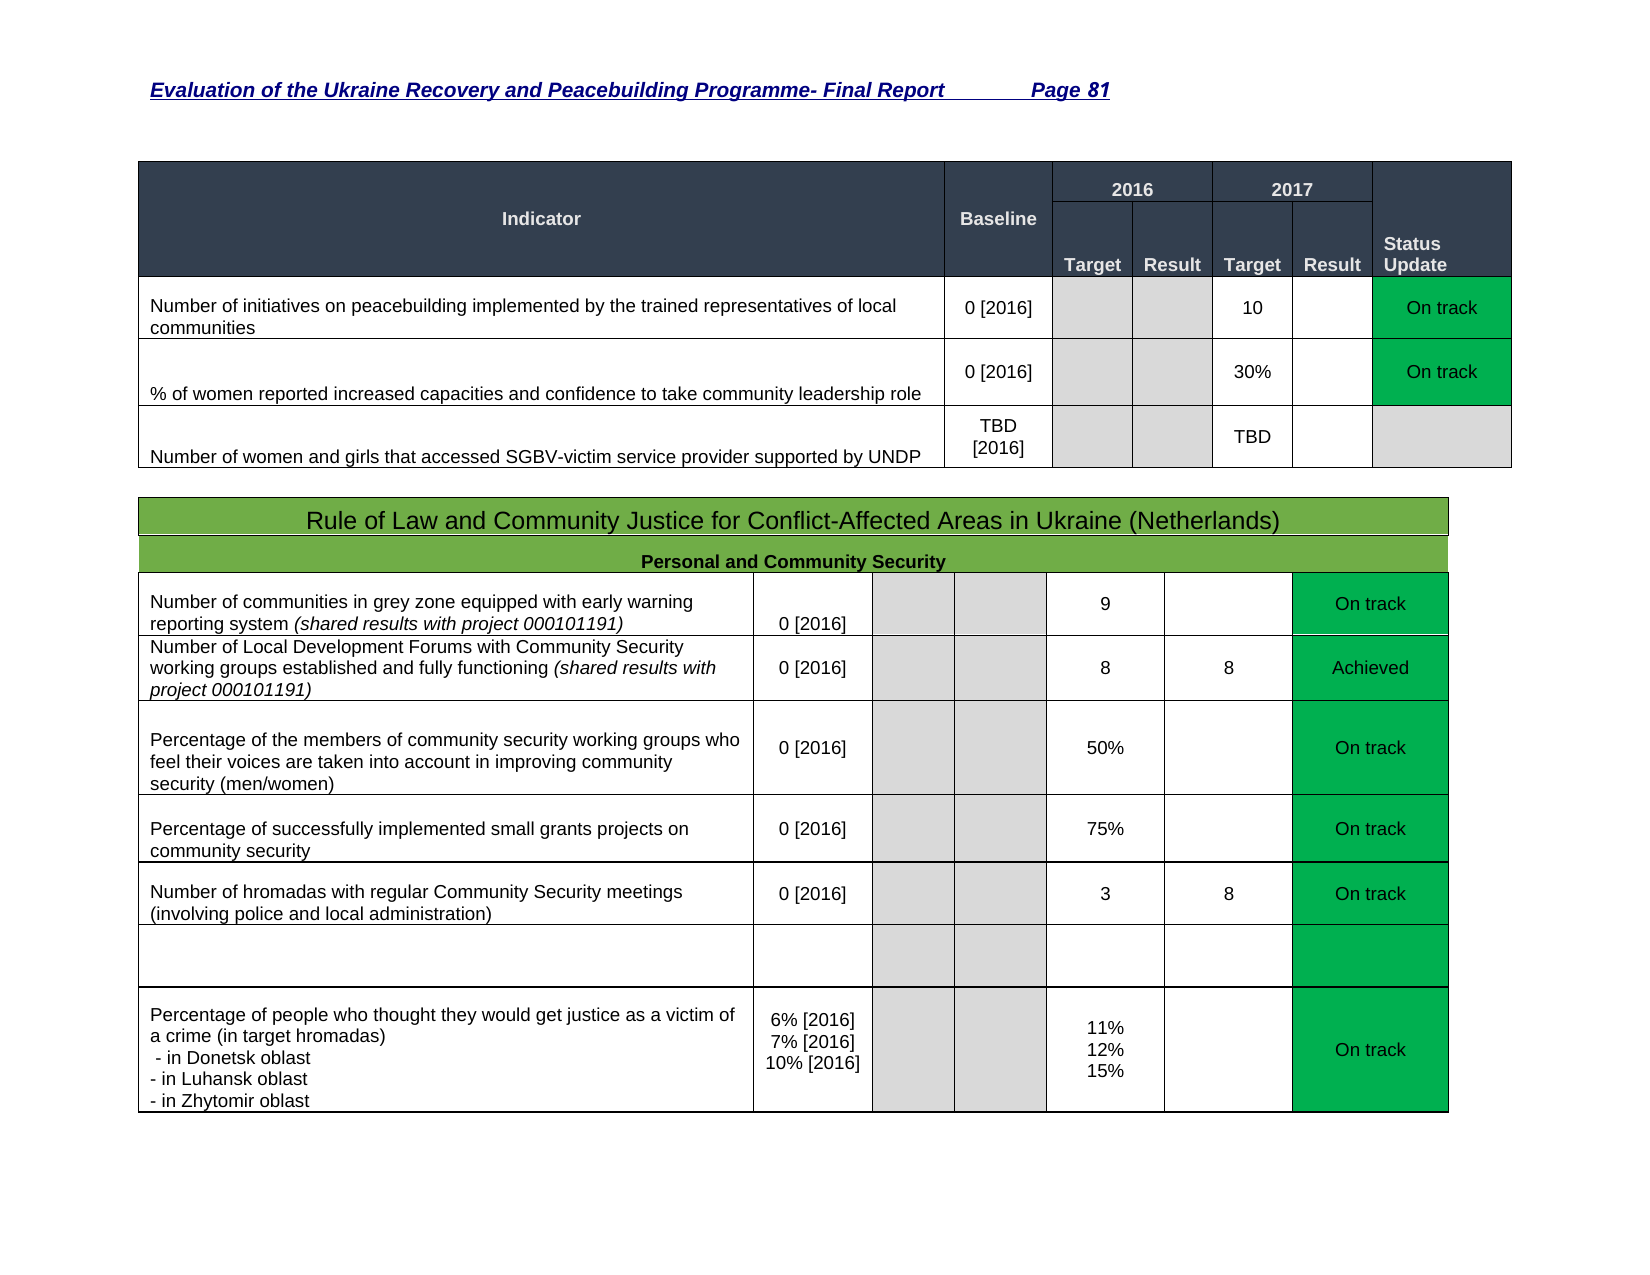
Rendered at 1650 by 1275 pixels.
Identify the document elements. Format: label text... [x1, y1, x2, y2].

table_header Baseline [945, 162, 1052, 276]
table_cell On track [1293, 795, 1448, 861]
table_cell [1047, 925, 1164, 986]
table_cell Status Update [1373, 201, 1511, 276]
table_cell On track [1293, 573, 1448, 634]
table_cell Result [1133, 202, 1212, 276]
table_cell [1133, 406, 1212, 467]
table_cell [955, 925, 1046, 986]
table_cell [1165, 701, 1292, 794]
table_cell TBD [1213, 406, 1292, 467]
table_cell [1053, 339, 1132, 405]
table_cell [139, 925, 753, 986]
table_cell [873, 636, 954, 700]
table_cell [873, 988, 954, 1111]
table_cell On track [1373, 277, 1511, 338]
table_cell Percentage of the members of community security working groups who feel their voices are taken into account in improving community security (men/women) [139, 701, 753, 794]
table_cell 9 [1047, 573, 1164, 634]
table_cell [955, 701, 1046, 794]
table_cell Number of Local Development Forums with Community Security working groups established and fully functioning (shared results with project 000101191) [139, 636, 753, 700]
table_cell 0 [2016] [945, 339, 1052, 405]
table_cell 8 [1047, 636, 1164, 700]
table_cell 30% [1213, 339, 1292, 405]
table_cell [1293, 277, 1372, 338]
table_cell [1053, 406, 1132, 467]
table_cell [873, 701, 954, 794]
table_cell [1053, 277, 1132, 338]
table_cell On track [1293, 701, 1448, 794]
table_cell On track [1293, 988, 1448, 1111]
table_header [1373, 162, 1511, 201]
table_cell Result [1293, 202, 1372, 276]
table_cell [1293, 925, 1448, 986]
table_cell [873, 863, 954, 924]
table_cell 8 [1165, 636, 1292, 700]
table_cell [873, 925, 954, 986]
table_cell Achieved [1293, 636, 1448, 700]
table_cell 10 [1213, 277, 1292, 338]
table_cell 6% [2016] 7% [2016] 10% [2016] [754, 988, 872, 1111]
table_cell [873, 573, 954, 634]
table_cell Percentage of successfully implemented small grants projects on community security [139, 795, 753, 861]
table_cell [955, 863, 1046, 924]
table_header Rule of Law and Community Justice for Conflict-Affected Areas in Ukraine (Netherlands) [139, 498, 1448, 534]
table_cell Target [1213, 202, 1292, 276]
table_cell [955, 573, 1046, 634]
table_cell Number of women and girls that accessed SGBV-victim service provider supported by UNDP [139, 406, 944, 467]
table_cell [754, 925, 872, 986]
table_cell 3 [1047, 863, 1164, 924]
table_cell 8 [1165, 863, 1292, 924]
table_cell Number of hromadas with regular Community Security meetings (involving police and local administration) [139, 863, 753, 924]
table_cell 0 [2016] [754, 795, 872, 861]
table_cell [1293, 406, 1372, 467]
table_cell TBD [2016] [945, 406, 1052, 467]
table_cell On track [1373, 339, 1511, 405]
table_cell 0 [2016] [754, 701, 872, 794]
table_cell 0 [2016] [754, 636, 872, 700]
table_header 2017 [1213, 162, 1372, 201]
table_cell [955, 988, 1046, 1111]
table_cell [955, 636, 1046, 700]
table_cell 0 [2016] [754, 863, 872, 924]
table_cell [1373, 406, 1511, 467]
table_cell [1133, 339, 1212, 405]
table_cell 11% 12% 15% [1047, 988, 1164, 1111]
table_cell [1165, 988, 1292, 1111]
table_cell On track [1293, 863, 1448, 924]
table_cell Personal and Community Security [139, 536, 1448, 572]
table_cell Number of initiatives on peacebuilding implemented by the trained representatives of local communities [139, 277, 944, 338]
table_header Indicator [139, 162, 944, 276]
table_cell 0 [2016] [754, 573, 872, 634]
table_cell % of women reported increased capacities and confidence to take community leadership role [139, 339, 944, 405]
table_cell Number of communities in grey zone equipped with early warning reporting system (shared results with project 000101191) [139, 573, 753, 634]
table_cell [1165, 925, 1292, 986]
table_cell [1165, 795, 1292, 861]
table_cell Percentage of people who thought they would get justice as a victim of a crime (in target hromadas) - in Donetsk oblast - in Luhansk oblast - in Zhytomir oblast [139, 988, 753, 1111]
table_header 2016 [1053, 162, 1212, 201]
table_cell 50% [1047, 701, 1164, 794]
table_cell Target [1053, 202, 1132, 276]
table_cell 0 [2016] [945, 277, 1052, 338]
table_cell [955, 795, 1046, 861]
table_cell [1133, 277, 1212, 338]
table_cell 75% [1047, 795, 1164, 861]
table_cell [1165, 573, 1292, 634]
table_cell [1293, 339, 1372, 405]
table_cell [873, 795, 954, 861]
